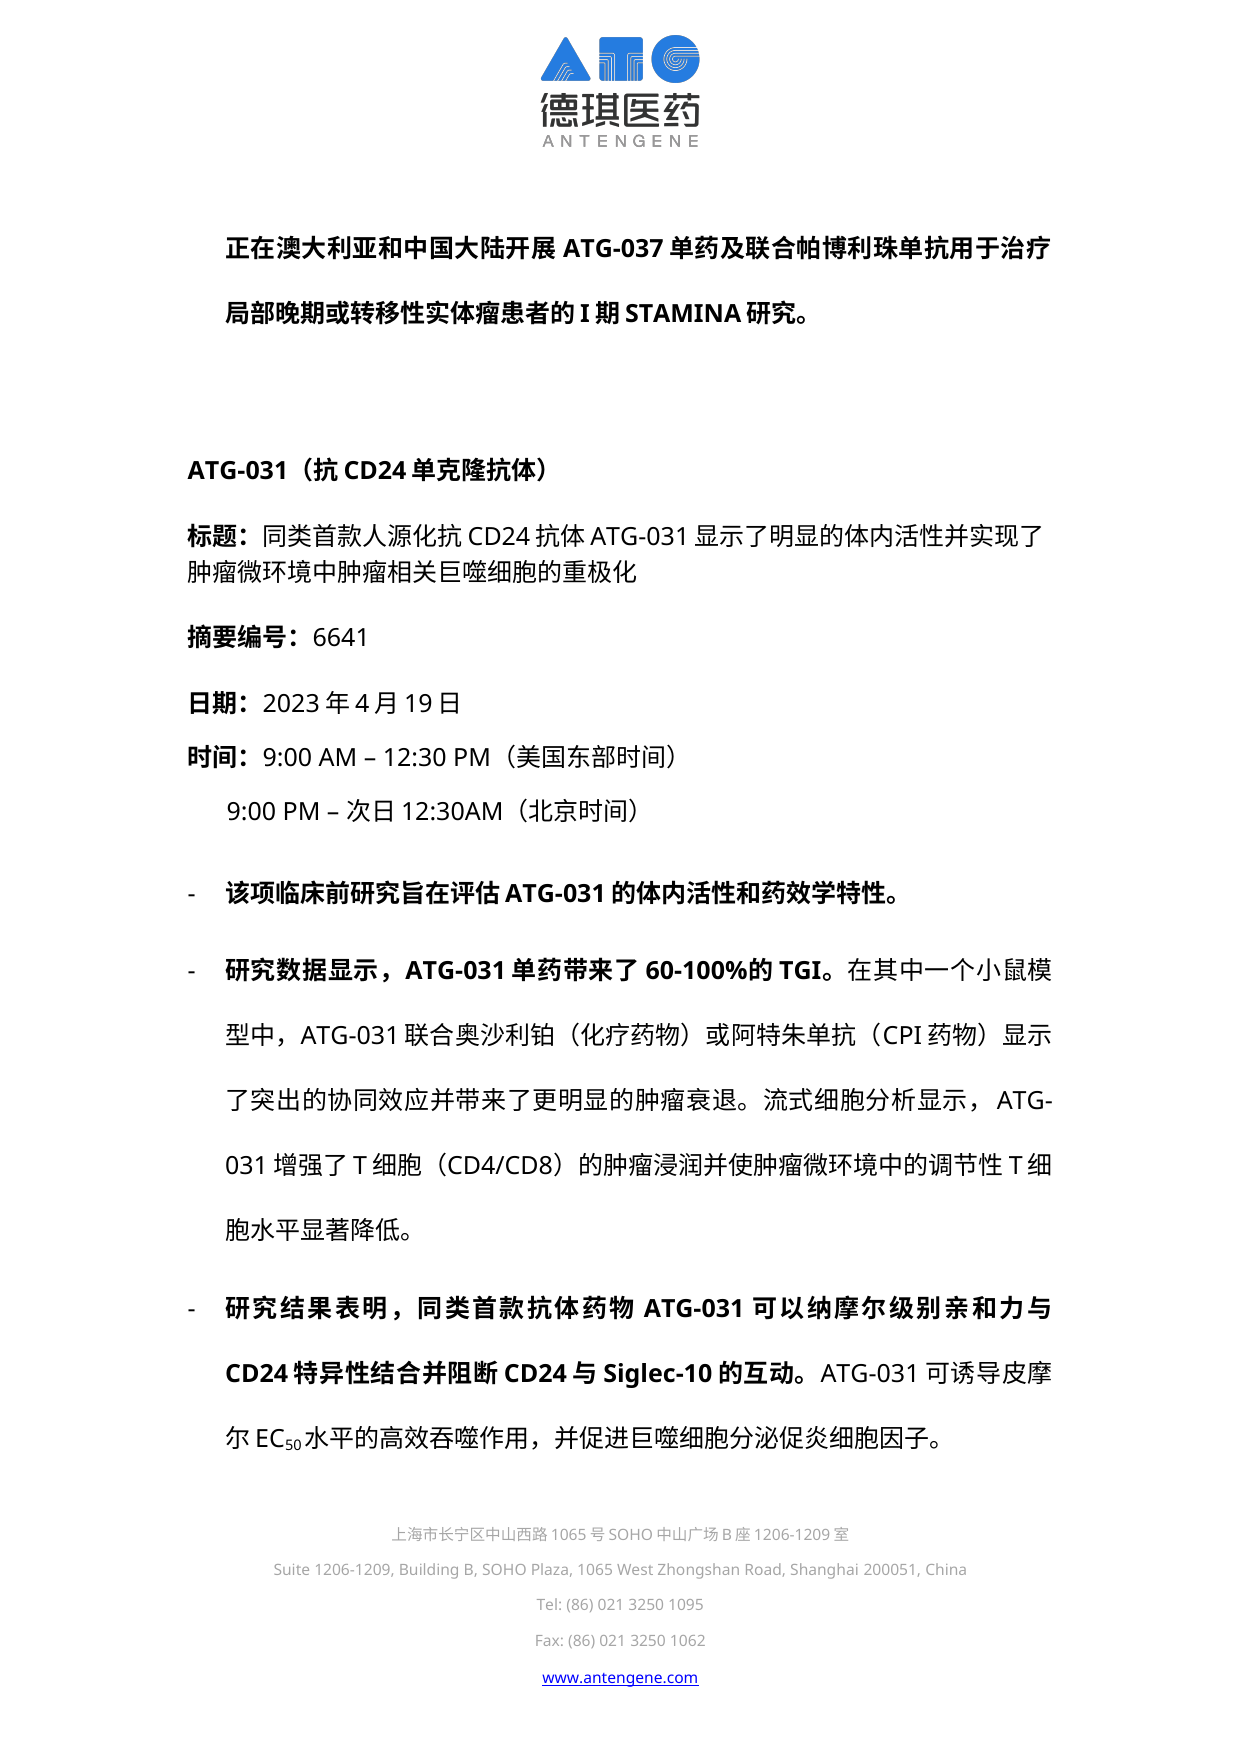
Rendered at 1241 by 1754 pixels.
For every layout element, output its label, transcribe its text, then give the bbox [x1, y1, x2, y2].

list 研究结果表明，同类首款抗体药物ATG-031可以纳摩尔级别亲和力与CD24特异性结合并阻断CD24与Siglec-10的互动。ATG-031可诱导皮摩尔EC50水平的高效吞噬作用，并促进巨噬细胞分泌促炎细胞因子。 [187, 1274, 1053, 1469]
text ATG-031（抗CD24单克隆抗体） [187, 451, 1053, 487]
list 研究数据显示，ATG-031单药带来了60-100%的TGI。在其中一个小鼠模型中，ATG-031联合奥沙利铂（化疗药物）或阿特朱单抗（CPI药物）显示了突出的协同效应并带来了更明显的肿瘤衰退。流式细胞分析显示，ATG-031增强了T细胞（CD4/CD8）的肿瘤浸润并使肿瘤微环境中的调节性T细胞水平显著降低。 [187, 936, 1053, 1261]
text 标题：同类首款人源化抗CD24抗体ATG-031显示了明显的体内活性并实现了肿瘤微环境中肿瘤相关巨噬细胞的重极化 [187, 516, 1053, 588]
list 该项临床前研究旨在评估ATG-031的体内活性和药效学特性。 [187, 859, 1053, 924]
text 摘要编号：6641 [187, 618, 1053, 654]
text 9:00 PM – 次日12:30AM（北京时间） [187, 792, 1053, 828]
picture [535, 29, 706, 153]
text 日期：2023年4月19日 [187, 683, 1053, 719]
text 时间：9:00 AM – 12:30 PM（美国东部时间） [187, 737, 1053, 774]
list 研究结果表明， ATG-037在研究中显示了单药抗骨髓瘤活性，这也是CD73抑制剂在骨髓瘤动物模型中的活体疗效的首次报道。目前，德琪医药正在澳大利亚和中国大陆开展ATG-037单药及联合帕博利珠单抗用于治疗局部晚期或转移性实体瘤患者的I期STAMINA研究。 [187, 214, 1053, 344]
